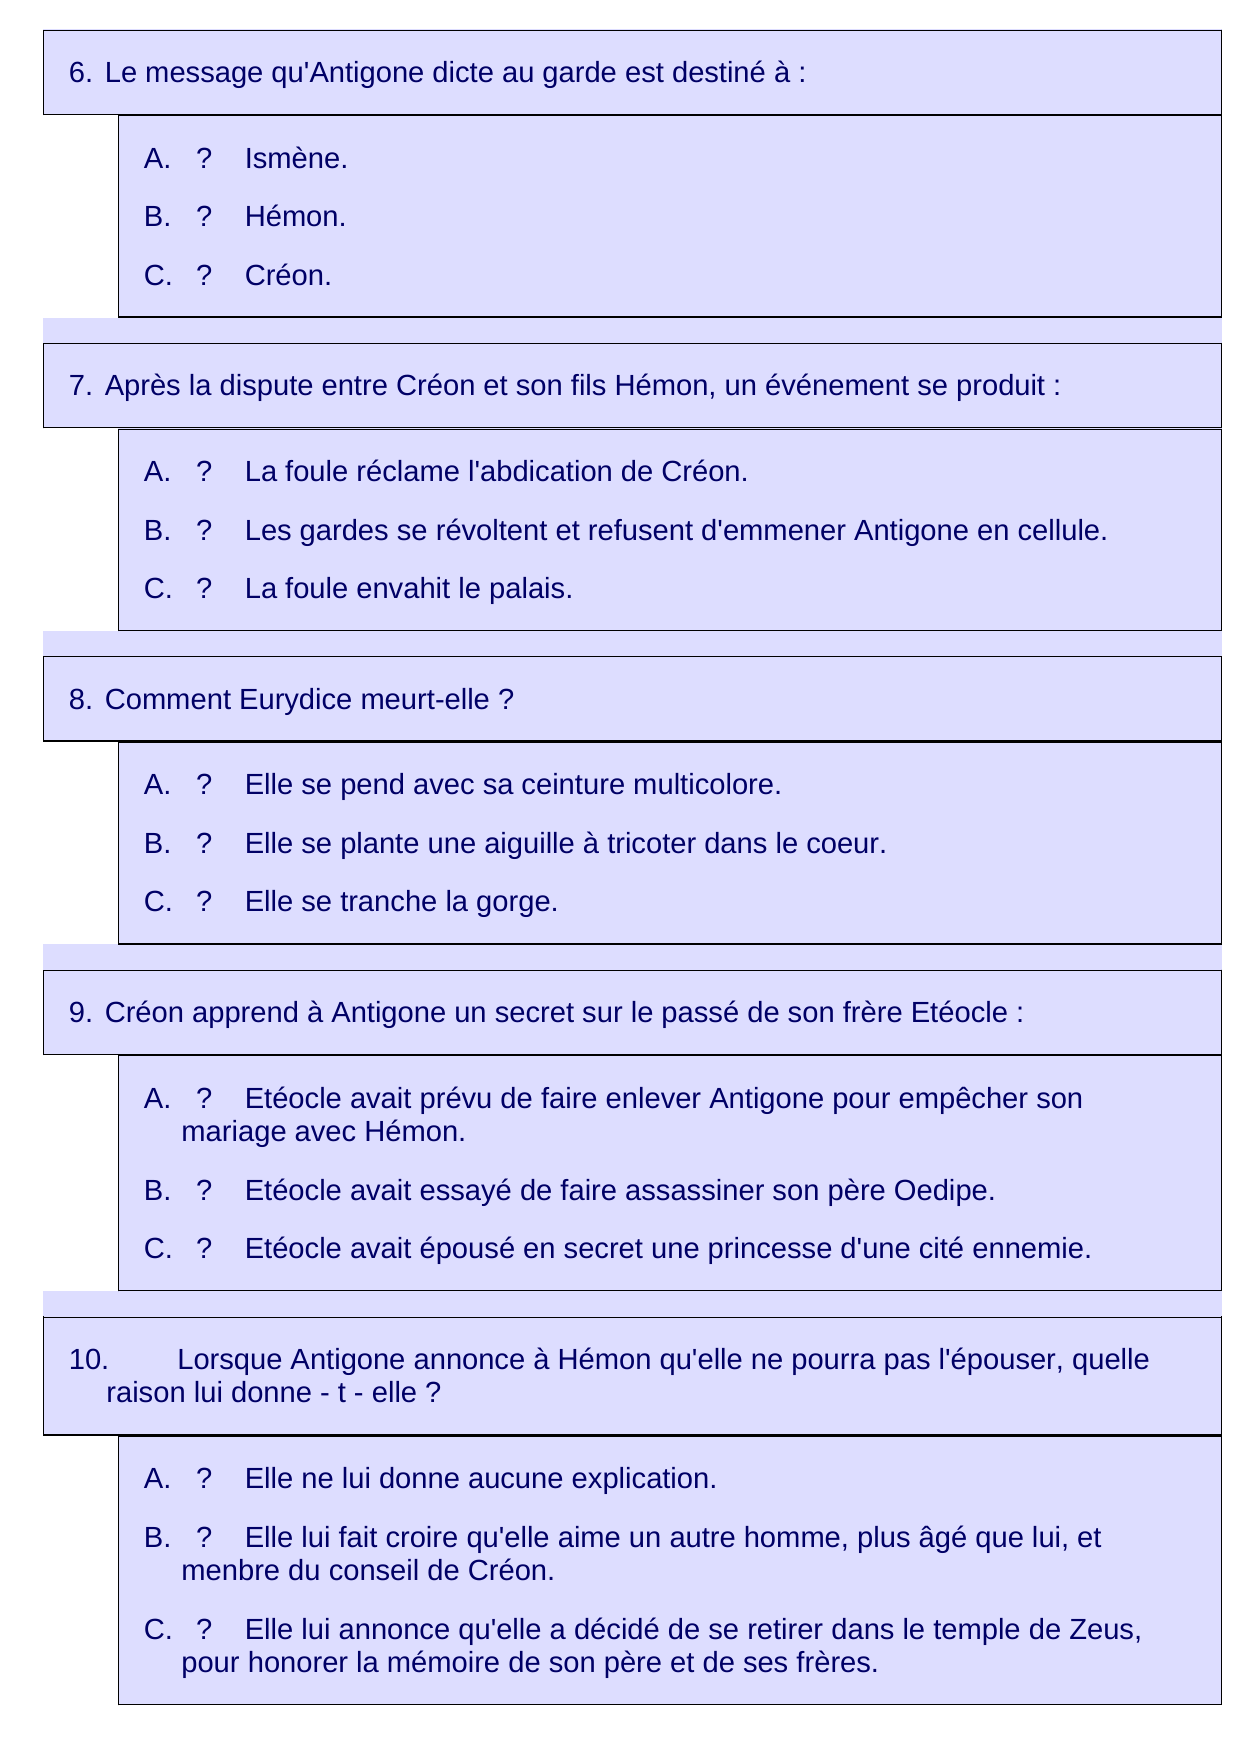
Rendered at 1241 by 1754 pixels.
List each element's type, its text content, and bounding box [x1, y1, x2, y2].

list ? Elle ne lui donne aucune explication. [119, 1437, 1221, 1494]
list ? Elle se tranche la gorge. [119, 859, 1221, 943]
list ? Elle se pend avec sa ceinture multicolore. [119, 743, 1221, 800]
list ? Créon. [119, 232, 1221, 316]
list ? Les gardes se révoltent et refusent d'emmener Antigone en cellule. [119, 487, 1221, 546]
list ? Elle lui fait croire qu'elle aime un autre homme, plus âgé que lui, et menbre du conseil de Créon. [119, 1494, 1221, 1586]
list Créon apprend à Antigone un secret sur le passé de son frère Etéocle : [44, 971, 1221, 1054]
list ? La foule réclame l'abdication de Créon. [119, 430, 1221, 487]
list Lorsque Antigone annonce à Hémon qu'elle ne pourra pas l'épouser, quelle raison lui donne - t - elle ? [44, 1318, 1221, 1434]
list ? Elle lui annonce qu'elle a décidé de se retirer dans le temple de Zeus, pour honorer la mémoire de son père et de ses frères. [119, 1586, 1221, 1704]
list ? La foule envahit le palais. [119, 546, 1221, 630]
list ? Elle se plante une aiguille à tricoter dans le coeur. [119, 800, 1221, 859]
list Comment Eurydice meurt-elle ? [44, 657, 1221, 740]
list ? Etéocle avait prévu de faire enlever Antigone pour empêcher son mariage avec Hémon. [119, 1056, 1221, 1147]
list ? Ismène. [119, 116, 1221, 174]
list ? Hémon. [119, 174, 1221, 232]
list ? Etéocle avait essayé de faire assassiner son père Oedipe. [119, 1147, 1221, 1206]
list Après la dispute entre Créon et son fils Hémon, un événement se produit : [44, 344, 1221, 427]
list ? Etéocle avait épousé en secret une princesse d'une cité ennemie. [119, 1206, 1221, 1290]
list Le message qu'Antigone dicte au garde est destiné à : [44, 31, 1221, 114]
